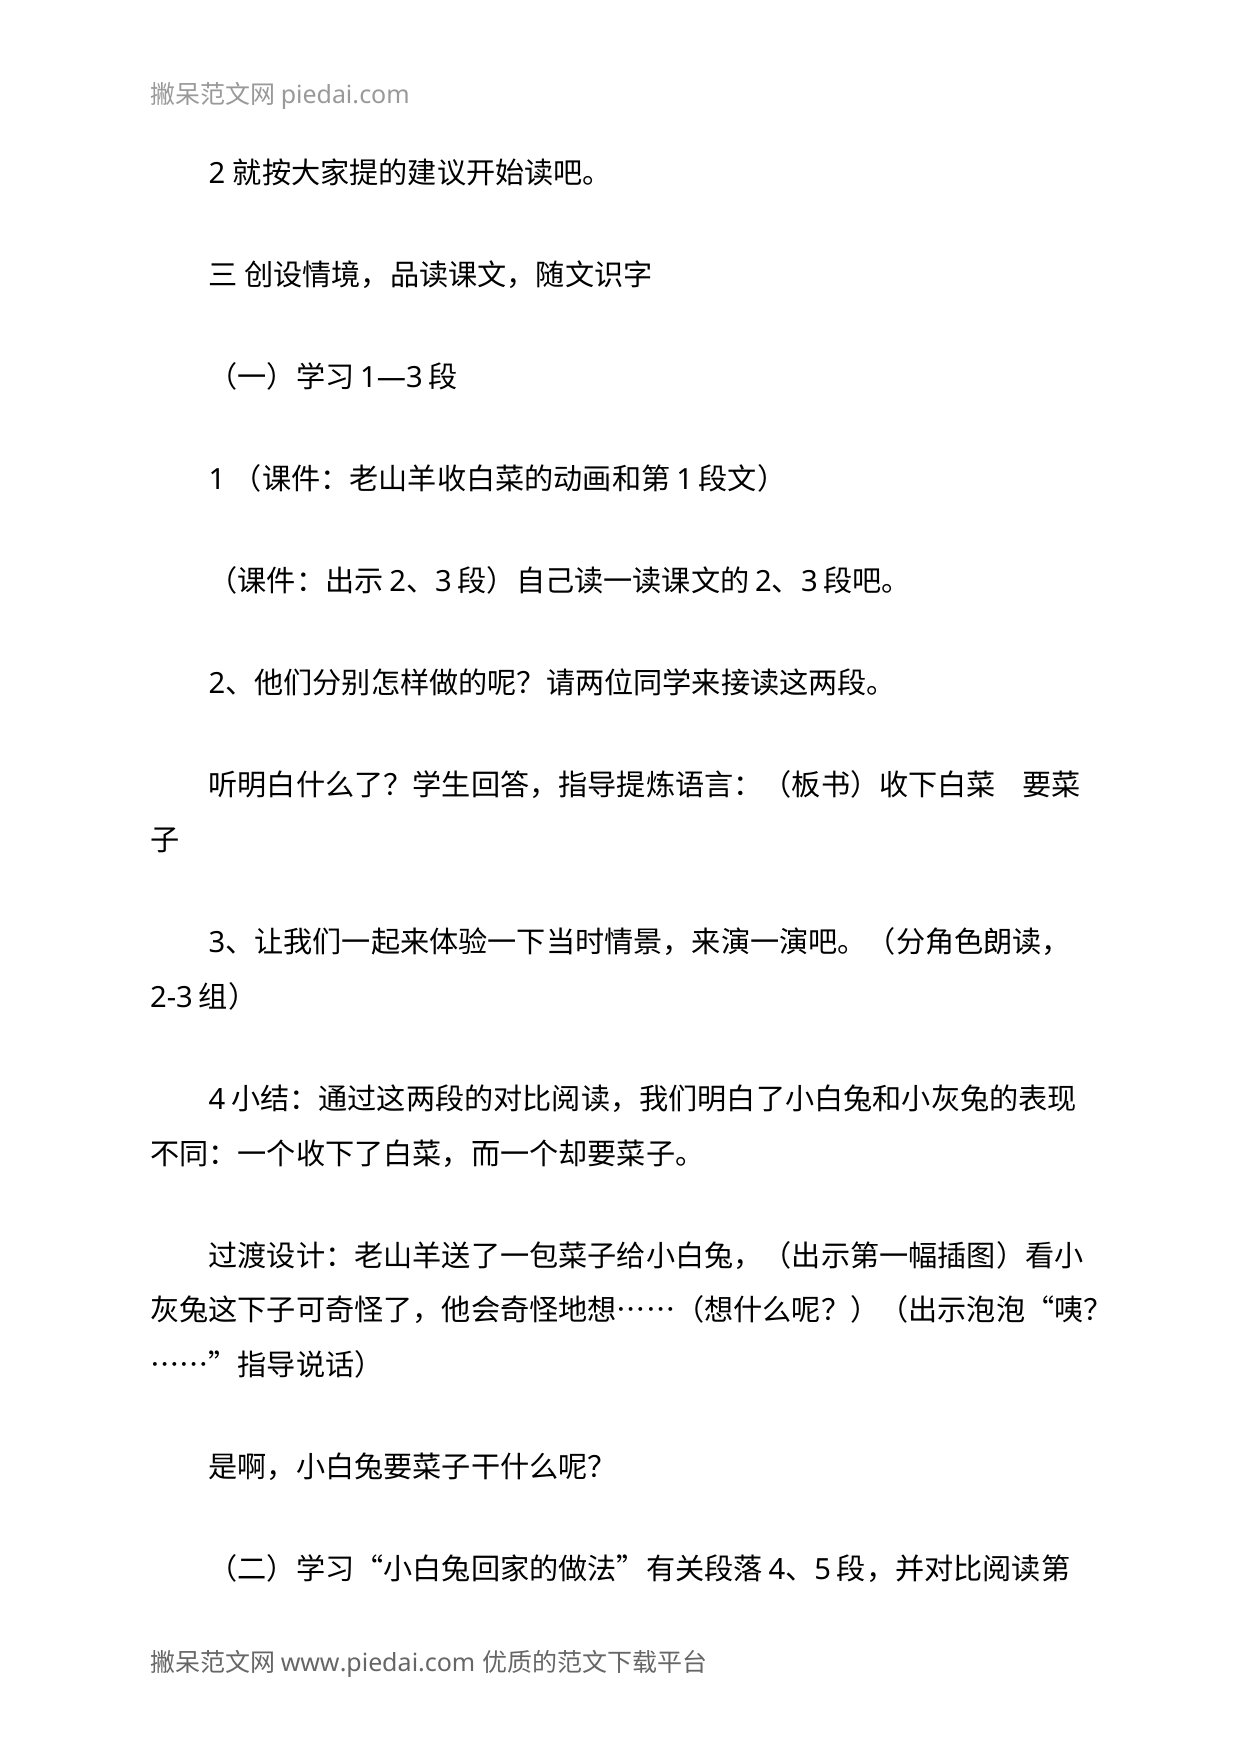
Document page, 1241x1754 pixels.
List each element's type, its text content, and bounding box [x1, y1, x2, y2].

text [150, 1545, 1090, 1588]
text （课件：出示2、3段）自己读一读课文的2、3段吧。 [150, 558, 1090, 600]
text 听明白什么了？学生回答，指导提炼语言：（板书）收下白菜 要菜子 [150, 762, 1090, 859]
text 2、他们分别怎样做的呢？请两位同学来接读这两段。 [150, 660, 1090, 702]
text （一）学习1—3段 [150, 354, 1090, 396]
text 三 创设情境，品读课文，随文识字 [150, 252, 1090, 294]
text 是啊，小白兔要菜子干什么呢？ [150, 1444, 1090, 1486]
text 1 （课件：老山羊收白菜的动画和第1段文） [150, 456, 1090, 498]
text 过渡设计：老山羊送了一包菜子给小白兔，（出示第一幅插图）看小灰兔这下子可奇怪了，他会奇怪地想……（想什么呢？）（出示泡泡“咦？……”指导说话） [150, 1232, 1090, 1384]
text 2 就按大家提的建议开始读吧。 [150, 150, 1090, 192]
text 3、让我们一起来体验一下当时情景，来演一演吧。（分角色朗读，2-3组） [150, 918, 1090, 1016]
text 4小结：通过这两段的对比阅读，我们明白了小白兔和小灰兔的表现不同：一个收下了白菜，而一个却要菜子。 [150, 1075, 1090, 1173]
